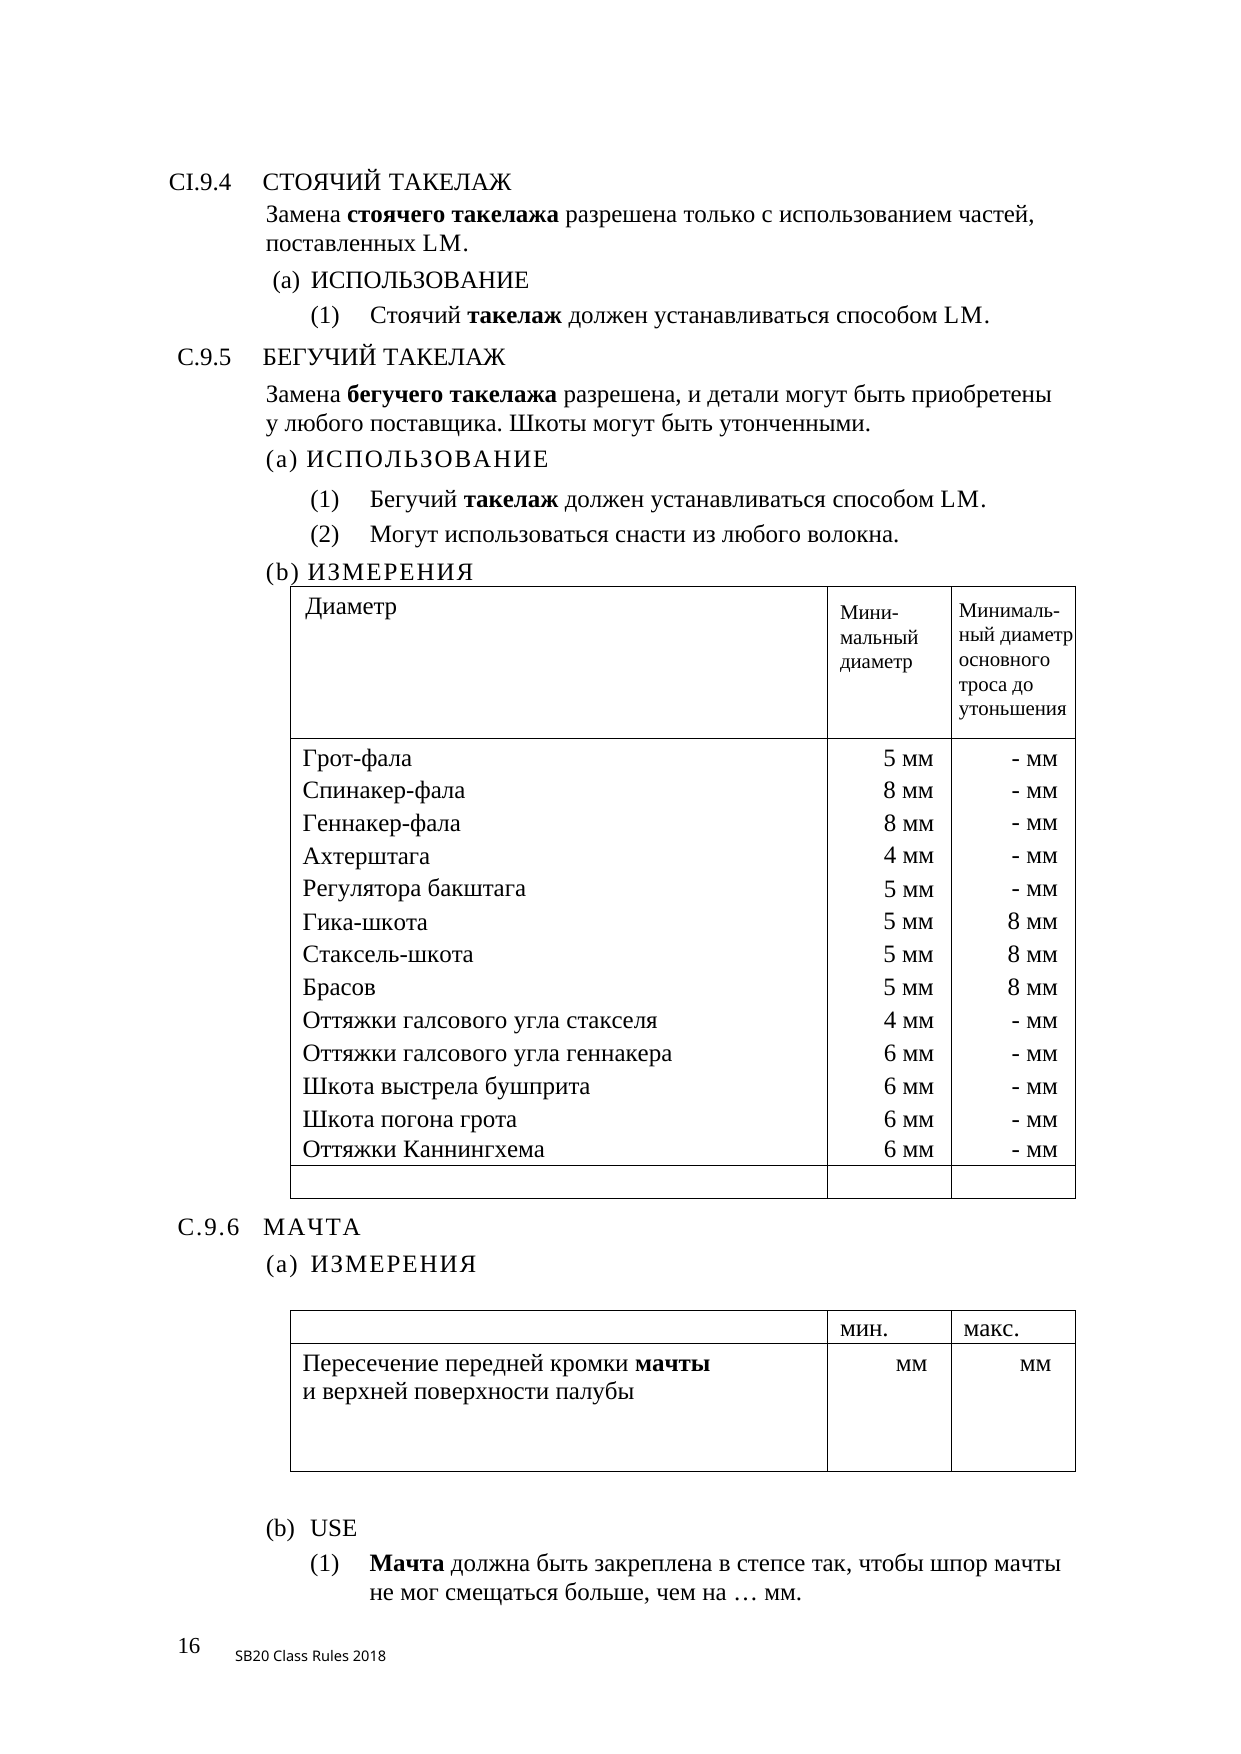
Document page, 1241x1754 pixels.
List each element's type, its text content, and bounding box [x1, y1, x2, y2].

table_cell Ахтерштага [291, 839, 827, 872]
list ИСПОЛЬЗОВАНИЕ [266, 444, 1215, 473]
table_cell Оттяжки Каннингхема [291, 1135, 827, 1165]
list ИСПОЛЬЗОВАНИЕ [272, 265, 1215, 294]
text Замена стоячего такелажа разрешена только с использованием частей, поставленных LM. [266, 199, 1037, 257]
table_cell - мм [952, 806, 1075, 839]
table_cell [828, 1166, 951, 1198]
list ИЗМЕРЕНИЯ [266, 557, 1215, 586]
table_cell 6 мм [828, 1135, 951, 1165]
list Могут использоваться снасти из любого волокна. [310, 519, 1215, 547]
table_cell - мм [952, 1102, 1075, 1135]
table_cell - мм [952, 773, 1075, 806]
table_cell Гика-шкота [291, 905, 827, 938]
table_cell Грот-фала [291, 739, 827, 773]
table_cell 5 мм [828, 938, 951, 971]
table_cell мм [828, 1344, 951, 1471]
table_header мин. [828, 1311, 951, 1343]
list БЕГУЧИЙ ТАКЕЛАЖ [177, 342, 1215, 371]
table_cell 5 мм [828, 739, 951, 773]
list Стоячий такелаж должен устанавливаться способом LM. [310, 300, 1215, 329]
text CI.9.4 СТОЯЧИЙ ТАКЕЛАЖ [169, 167, 1215, 195]
table_cell [291, 1166, 827, 1198]
table_cell мм [952, 1344, 1075, 1471]
list ИЗМЕРЕНИЯ [266, 1249, 1215, 1278]
table_header Минималь- ный диаметр основного троса до утоньшения [952, 587, 1075, 738]
table_cell Стаксель-шкота [291, 938, 827, 971]
table_cell - мм [952, 839, 1075, 872]
table_cell 8 мм [828, 806, 951, 839]
table_cell 6 мм [828, 1102, 951, 1135]
table_header Мини- мальный диаметр [828, 587, 951, 738]
table_cell - мм [952, 1036, 1075, 1069]
table_cell 8 мм [828, 773, 951, 806]
table_cell 4 мм [828, 1004, 951, 1036]
table_cell Шкота погона грота [291, 1102, 827, 1135]
table_header макс. [952, 1311, 1075, 1343]
table_cell 8 мм [952, 971, 1075, 1003]
list Бегучий такелаж должен устанавливаться способом LM. [310, 484, 1215, 513]
table_cell Оттяжки галсового угла стакселя [291, 1004, 827, 1036]
table_cell Геннакер-фала [291, 806, 827, 839]
table_cell - мм [952, 1004, 1075, 1036]
table_cell 5 мм [828, 872, 951, 905]
list МАЧТА [177, 1212, 1215, 1241]
table_cell 5 мм [828, 905, 951, 938]
table_cell 6 мм [828, 1036, 951, 1069]
table_header [291, 1311, 827, 1343]
table_cell Брасов [291, 971, 827, 1003]
table_cell - мм [952, 1070, 1075, 1102]
table_cell Оттяжки галсового угла геннакера [291, 1036, 827, 1069]
table_cell - мм [952, 1135, 1075, 1165]
table_cell 8 мм [952, 938, 1075, 971]
table_cell Шкота выстрела бушприта [291, 1070, 827, 1102]
table_cell 5 мм [828, 971, 951, 1003]
table_cell 8 мм [952, 905, 1075, 938]
text Замена бегучего такелажа разрешена, и детали могут быть приобретены у любого поставщика. Шкоты могут быть утонченными. [266, 379, 1054, 436]
table_cell 6 мм [828, 1070, 951, 1102]
table_cell Пересечение передней кромки мачты и верхней поверхности палубы [291, 1344, 827, 1471]
table_cell Регулятора бакштага [291, 872, 827, 905]
list Мачта должна быть закреплена в степсе так, чтобы шпор мачты не мог смещаться больше, чем на … мм. [310, 1548, 1062, 1606]
table_cell 4 мм [828, 839, 951, 872]
list USE [266, 1513, 1215, 1542]
table_cell - мм [952, 739, 1075, 773]
table_cell - мм [952, 872, 1075, 905]
table_cell Спинакер-фала [291, 773, 827, 806]
table_cell [952, 1166, 1075, 1198]
table_header Диаметр [291, 587, 827, 738]
